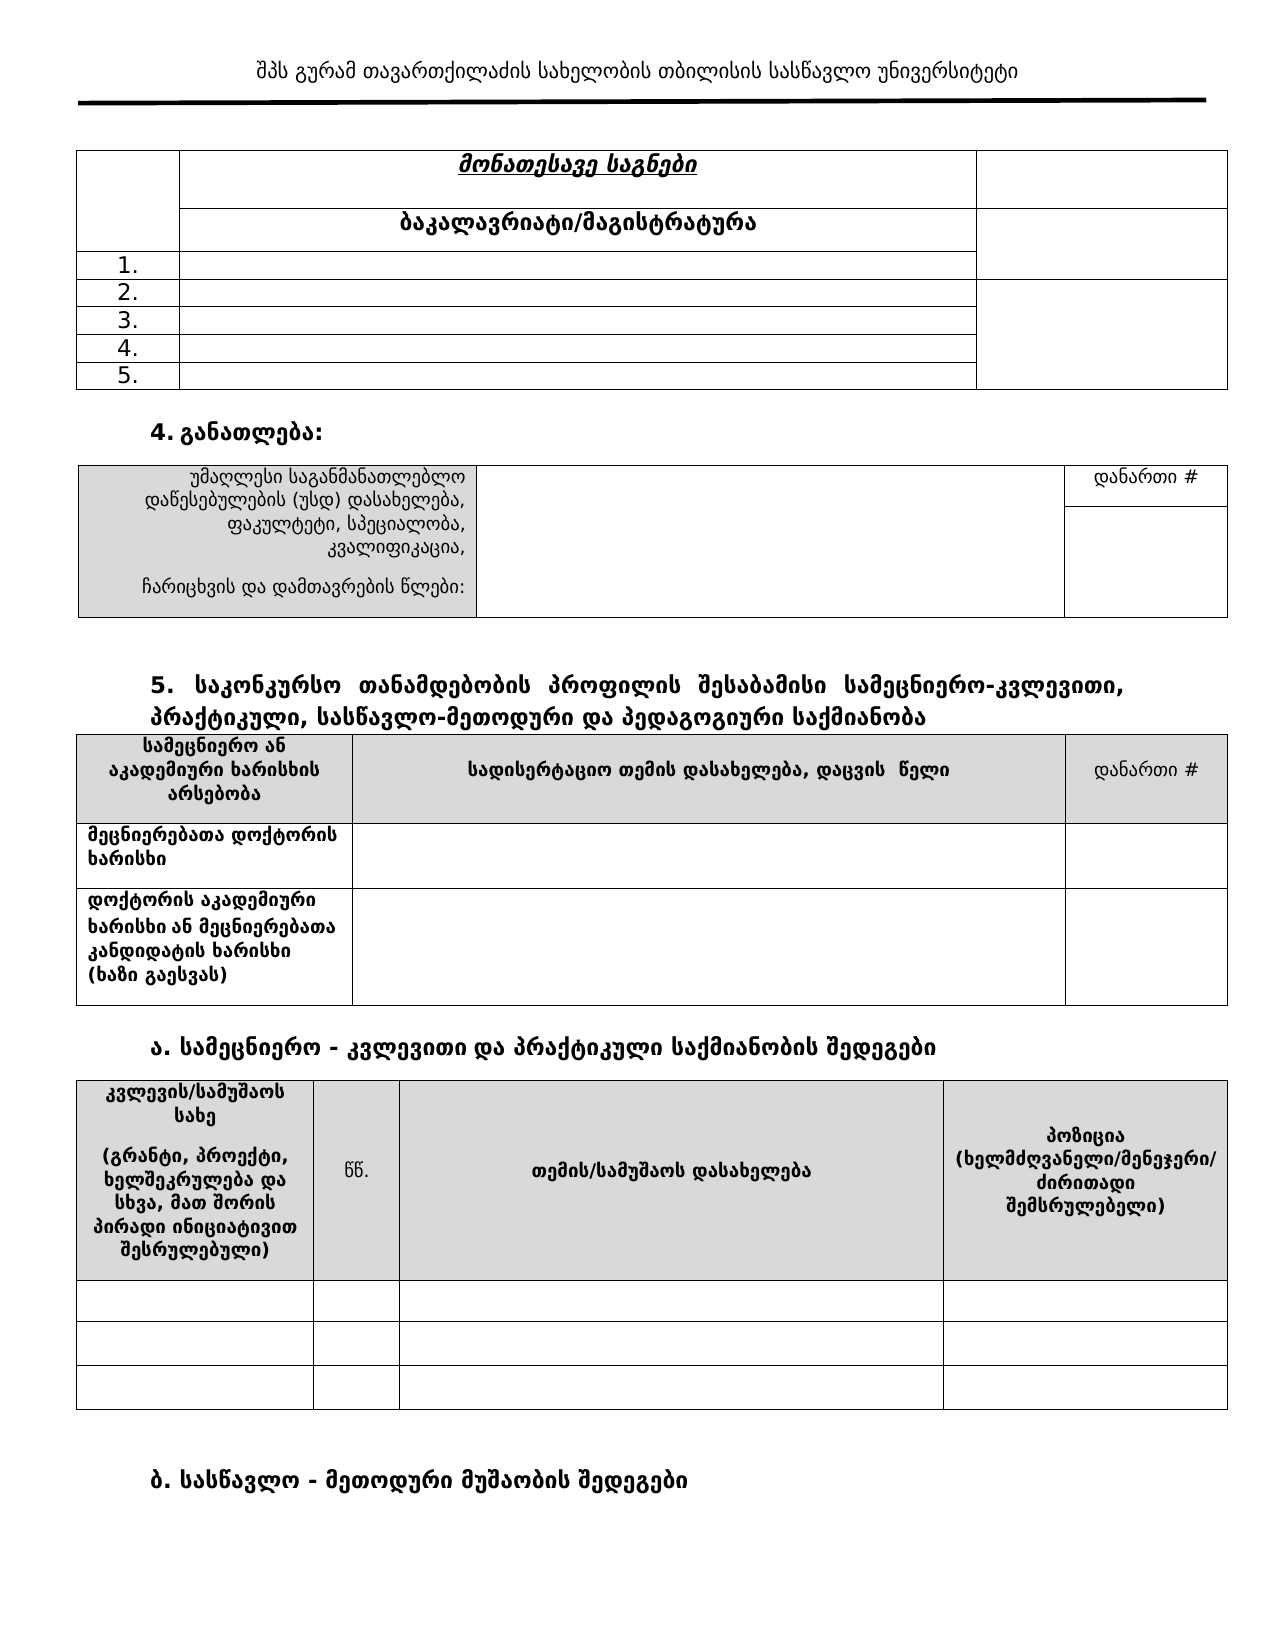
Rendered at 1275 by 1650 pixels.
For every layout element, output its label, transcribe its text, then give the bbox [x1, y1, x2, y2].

table_cell დოქტორის აკადემიური ხარისხი ან მეცნიერებათა კანდიდატის ხარისხი (ხაზი გაესვას) [77, 889, 352, 1004]
table_header სამეცნიერო ან აკადემიური ხარისხის არსებობა [77, 735, 352, 823]
table_cell [1066, 889, 1227, 1004]
table_cell [977, 151, 1227, 208]
table_cell [400, 1366, 943, 1409]
table_cell [1065, 507, 1227, 617]
list ბ. სასწავლო - მეთოდური მუშაობის შედეგები [150, 1467, 1125, 1494]
table_cell [314, 1322, 399, 1365]
table_cell [314, 1281, 399, 1321]
table_cell [400, 1322, 943, 1365]
table_cell [77, 1366, 313, 1409]
table_header პოზიცია (ხელმძღვანელი/მენეჯერი/ ძირითადი შემსრულებელი) [944, 1081, 1227, 1280]
table_cell [180, 335, 976, 362]
table_cell 3. [77, 307, 179, 334]
table_cell [180, 252, 976, 278]
table_cell [944, 1281, 1227, 1321]
list საკონკურსო თანამდებობის პროფილის შესაბამისი სამეცნიერო-კვლევითი, პრაქტიკული, სასწავლო-მეთოდური და პედაგოგიური საქმიანობა [150, 668, 1125, 730]
list ა. სამეცნიერო - კვლევითი და პრაქტიკული საქმიანობის შედეგები [150, 1034, 1125, 1061]
table_cell [353, 889, 1065, 1004]
table_cell ბაკალავრიატი/მაგისტრატურა [180, 209, 976, 251]
table_cell 4. [77, 335, 179, 362]
table_header თემის/სამუშაოს დასახელება [400, 1081, 943, 1280]
table_cell 1. [77, 252, 179, 278]
table_cell მეცნიერებათა დოქტორის ხარისხი [77, 824, 352, 888]
table_header კვლევის/სამუშაოს სახე (გრანტი, პროექტი, ხელშეკრულება და სხვა, მათ შორის პირადი ინიციატივით შესრულებული) [77, 1081, 313, 1280]
table_header დანართი # [1066, 735, 1227, 823]
table_cell [400, 1281, 943, 1321]
table_cell [180, 363, 976, 389]
table_header დანართი # [1065, 466, 1227, 506]
table_cell [944, 1366, 1227, 1409]
table_cell [944, 1322, 1227, 1365]
table_cell [77, 1322, 313, 1365]
table_cell [1066, 824, 1227, 888]
table_cell [180, 280, 976, 306]
table_cell [977, 209, 1227, 278]
table_header წწ. [314, 1081, 399, 1280]
list განათლება: [150, 419, 1125, 446]
table_cell [77, 1281, 313, 1321]
table_header [477, 466, 1064, 617]
table_cell [180, 307, 976, 334]
table_header სადისერტაციო თემის დასახელება, დაცვის წელი [353, 735, 1065, 823]
table_cell [353, 824, 1065, 888]
table_header უმაღლესი საგანმანათლებლო დაწესებულების (უსდ) დასახელება, ფაკულტეტი, სპეციალობა, კვალიფიკაცია, ჩარიცხვის და დამთავრების წლები: [79, 466, 476, 617]
table_cell 5. [77, 363, 179, 389]
table_cell [977, 280, 1227, 389]
table_cell [77, 151, 179, 251]
table_cell 2. [77, 280, 179, 306]
table_cell მონათესავე საგნები [180, 151, 976, 208]
table_cell [314, 1366, 399, 1409]
